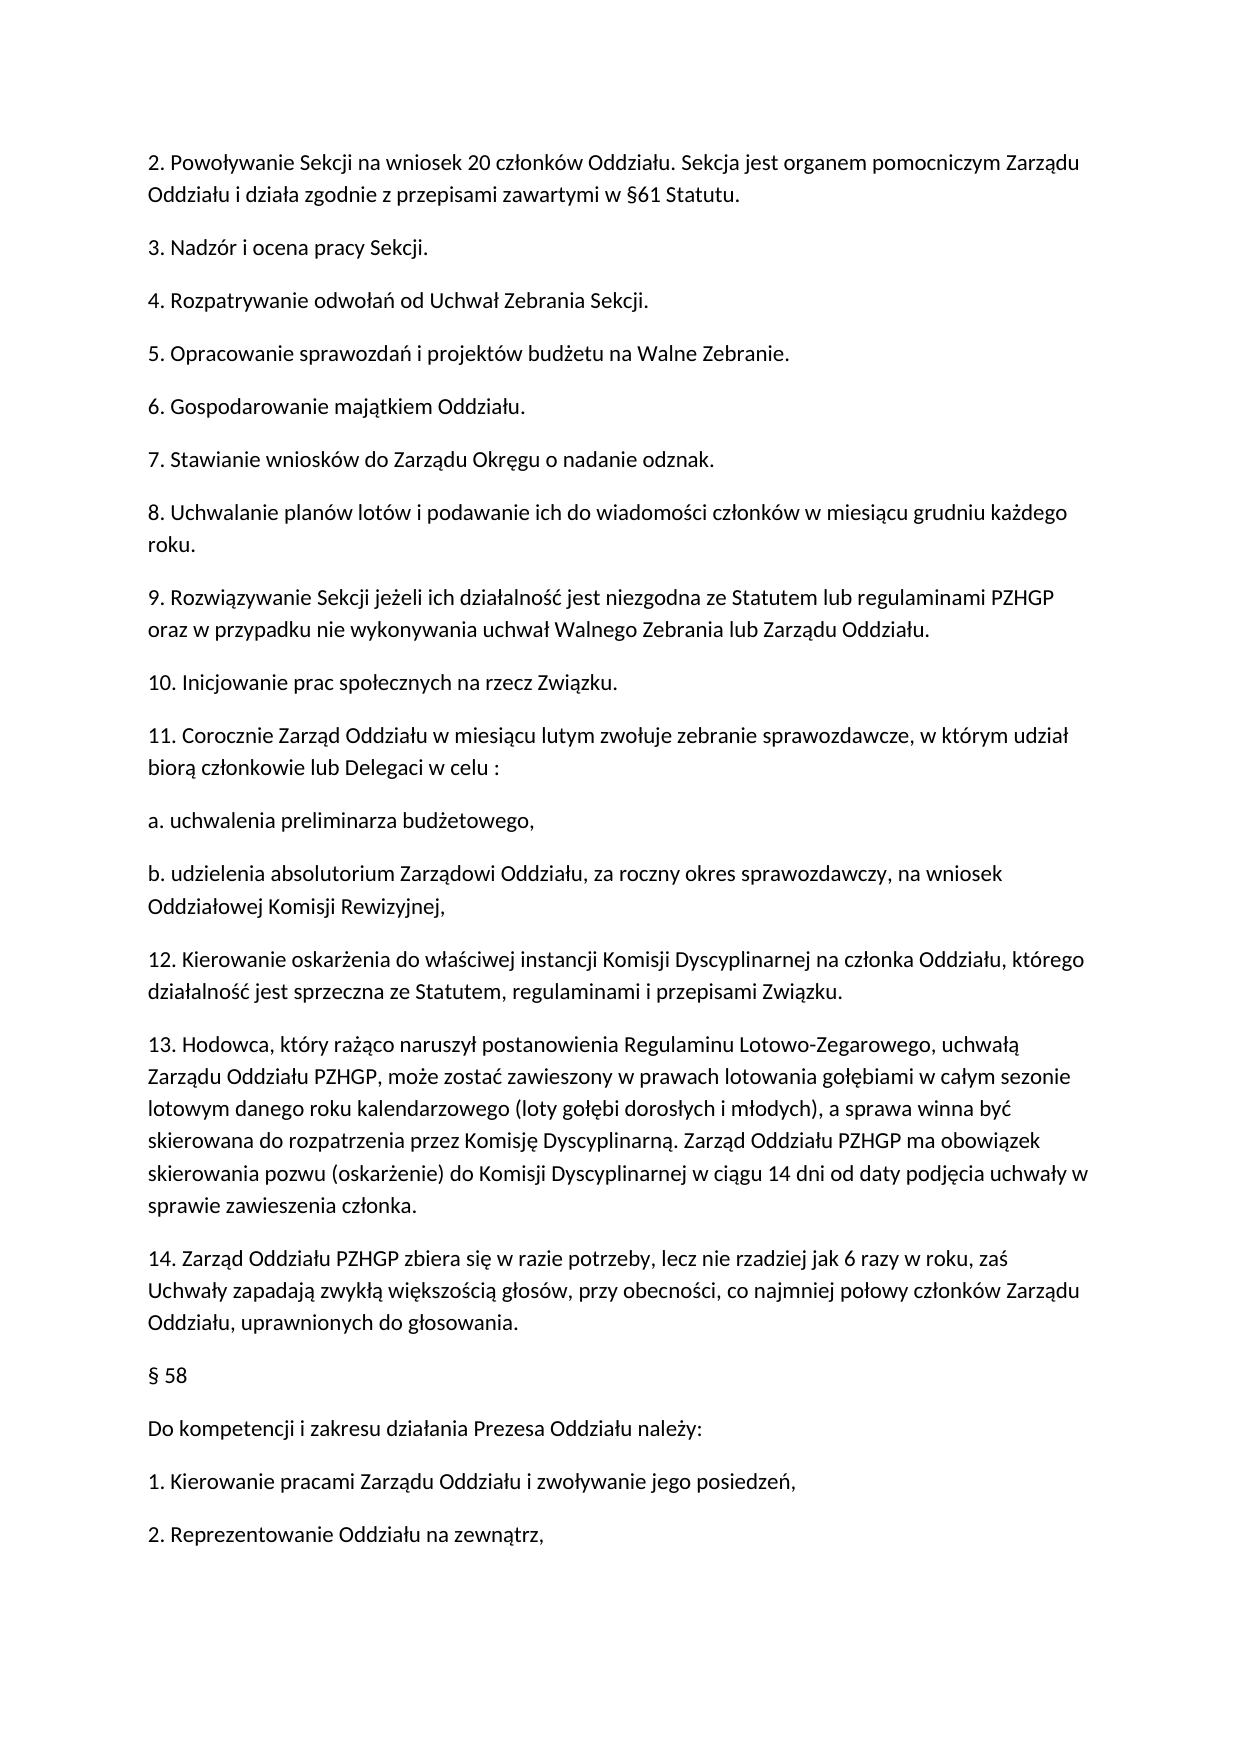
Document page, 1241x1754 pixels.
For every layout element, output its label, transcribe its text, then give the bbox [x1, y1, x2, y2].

text 11. Corocznie Zarząd Oddziału w miesiącu lutym zwołuje zebranie sprawozdawcze, w którym udział biorą członkowie lub Delegaci w celu : [148, 721, 1093, 782]
text 3. Nadzór i ocena pracy Sekcji. [148, 233, 1093, 261]
text § 58 [148, 1361, 1093, 1389]
text a. uchwalenia preliminarza budżetowego, [148, 807, 1093, 834]
text 1. Kierowanie pracami Zarządu Oddziału i zwoływanie jego posiedzeń, [148, 1467, 1093, 1495]
text 14. Zarząd Oddziału PZHGP zbiera się w razie potrzeby, lecz nie rzadziej jak 6 razy w roku, zaś Uchwały zapadają zwykłą większością głosów, przy obecności, co najmniej połowy członków Zarządu Oddziału, uprawnionych do głosowania. [148, 1244, 1093, 1336]
text 6. Gospodarowanie majątkiem Oddziału. [148, 392, 1093, 420]
text 10. Inicjowanie prac społecznych na rzecz Związku. [148, 668, 1093, 696]
text Do kompetencji i zakresu działania Prezesa Oddziału należy: [148, 1414, 1093, 1442]
text 8. Uchwalanie planów lotów i podawanie ich do wiadomości członków w miesiącu grudniu każdego roku. [148, 498, 1093, 558]
text b. udzielenia absolutorium Zarządowi Oddziału, za roczny okres sprawozdawczy, na wniosek Oddziałowej Komisji Rewizyjnej, [148, 859, 1093, 920]
text 4. Rozpatrywanie odwołań od Uchwał Zebrania Sekcji. [148, 286, 1093, 314]
text 9. Rozwiązywanie Sekcji jeżeli ich działalność jest niezgodna ze Statutem lub regulaminami PZHGP oraz w przypadku nie wykonywania uchwał Walnego Zebrania lub Zarządu Oddziału. [148, 583, 1093, 643]
text 12. Kierowanie oskarżenia do właściwej instancji Komisji Dyscyplinarnej na członka Oddziału, którego działalność jest sprzeczna ze Statutem, regulaminami i przepisami Związku. [148, 945, 1093, 1005]
text 2. Reprezentowanie Oddziału na zewnątrz, [148, 1520, 1093, 1548]
text 2. Powoływanie Sekcji na wniosek 20 członków Oddziału. Sekcja jest organem pomocniczym Zarządu Oddziału i działa zgodnie z przepisami zawartymi w §61 Statutu. [148, 148, 1093, 208]
text 5. Opracowanie sprawozdań i projektów budżetu na Walne Zebranie. [148, 339, 1093, 367]
text 13. Hodowca, który rażąco naruszył postanowienia Regulaminu Lotowo-Zegarowego, uchwałą Zarządu Oddziału PZHGP, może zostać zawieszony w prawach lotowania gołębiami w całym sezonie lotowym danego roku kalendarzowego (loty gołębi dorosłych i młodych), a sprawa winna być skierowana do rozpatrzenia przez Komisję Dyscyplinarną. Zarząd Oddziału PZHGP ma obowiązek skierowania pozwu (oskarżenie) do Komisji Dyscyplinarnej w ciągu 14 dni od daty podjęcia uchwały w sprawie zawieszenia członka. [148, 1030, 1093, 1219]
text 7. Stawianie wniosków do Zarządu Okręgu o nadanie odznak. [148, 445, 1093, 473]
